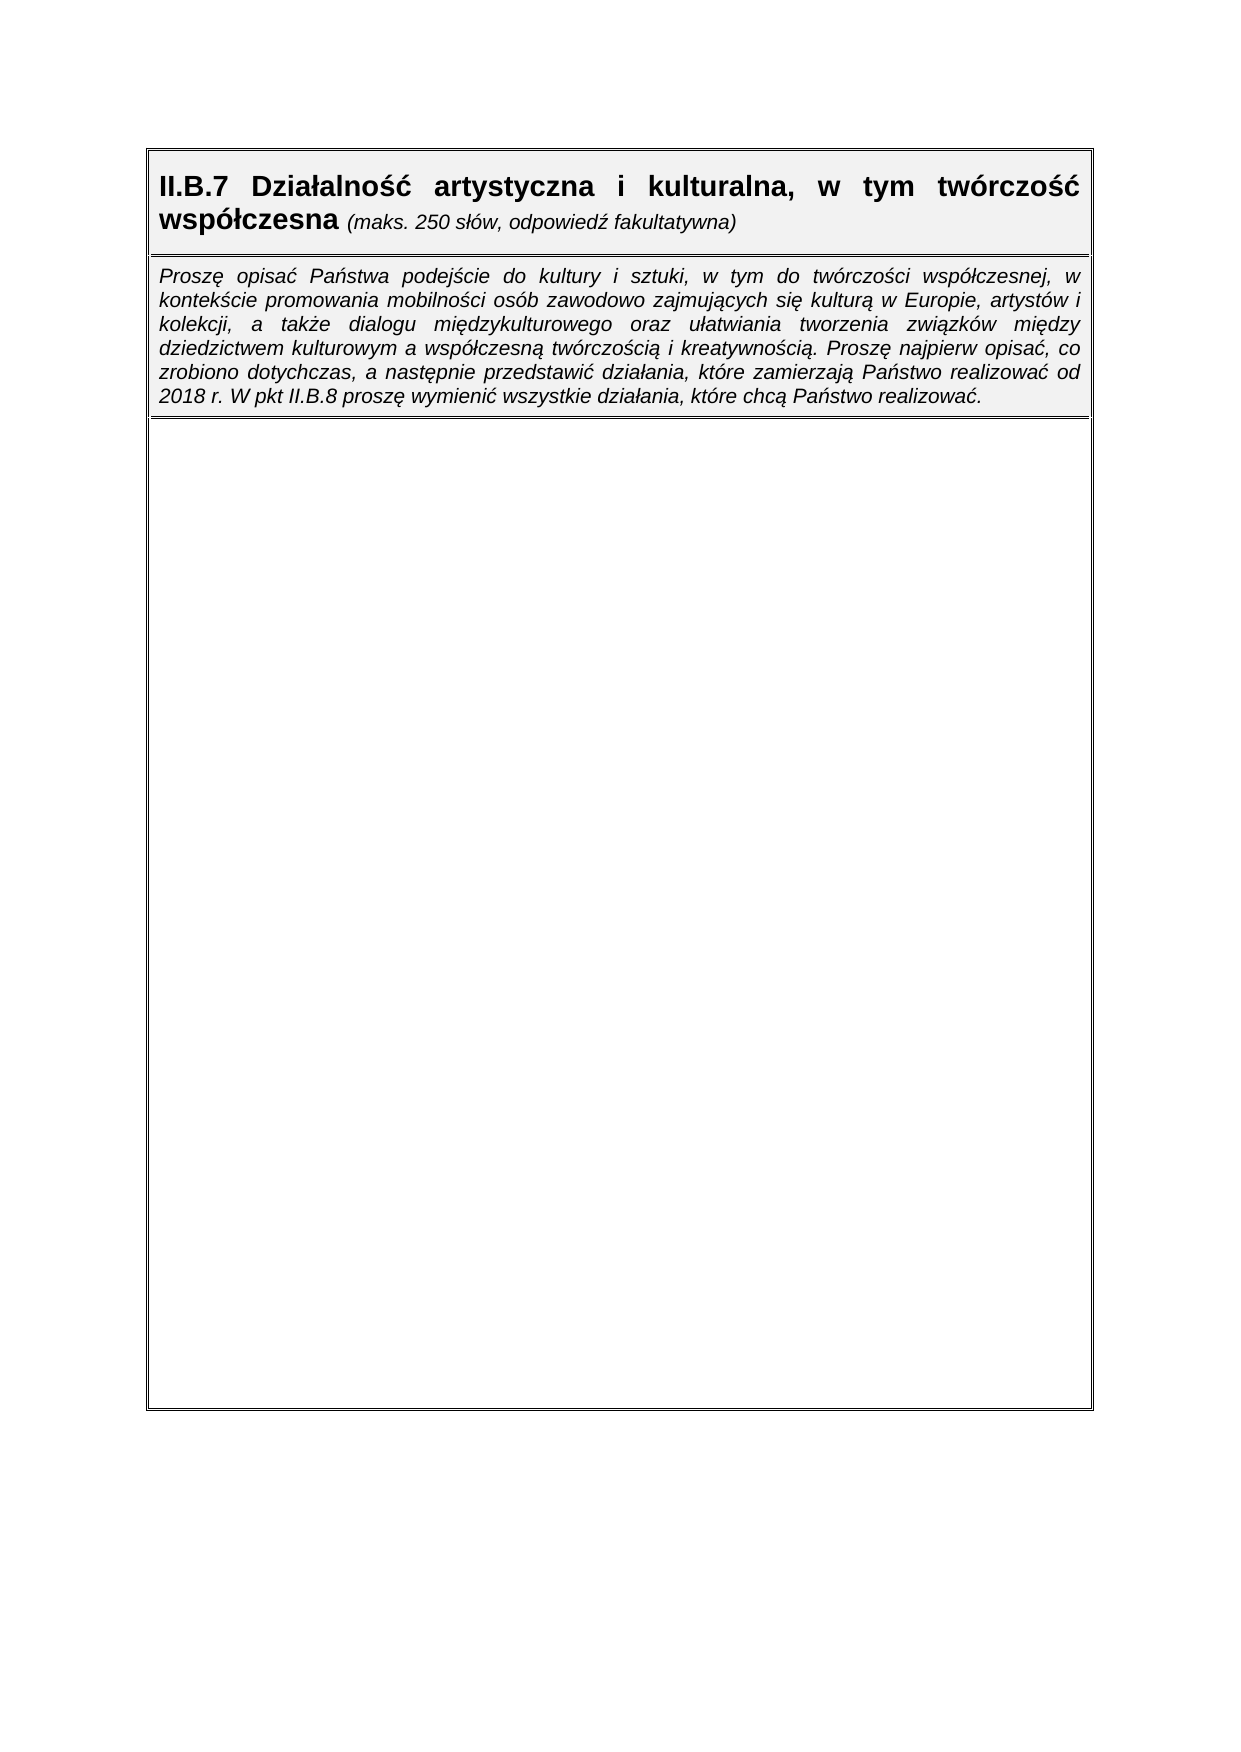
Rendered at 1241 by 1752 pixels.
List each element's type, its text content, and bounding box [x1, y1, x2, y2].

table_header II.B.7 Działalność artystyczna i kulturalna, w tym twórczość współczesna (maks. 250 słów, odpowiedź fakultatywna) [149, 151, 1091, 254]
table_cell Proszę opisać Państwa podejście do kultury i sztuki, w tym do twórczości współczesnej, w kontekście promowania mobilności osób zawodowo zajmujących się kulturą w Europie, artystów i kolekcji, a także dialogu międzykulturowego oraz ułatwiania tworzenia związków między dziedzictwem kulturowym a współczesną twórczością i kreatywnością. Proszę najpierw opisać, co zrobiono dotychczas, a następnie przedstawić działania, które zamierzają Państwo realizować od 2018 r. W pkt II.B.8 proszę wymienić wszystkie działania, które chcą Państwo realizować. [149, 254, 1091, 416]
table_cell [149, 416, 1091, 1408]
